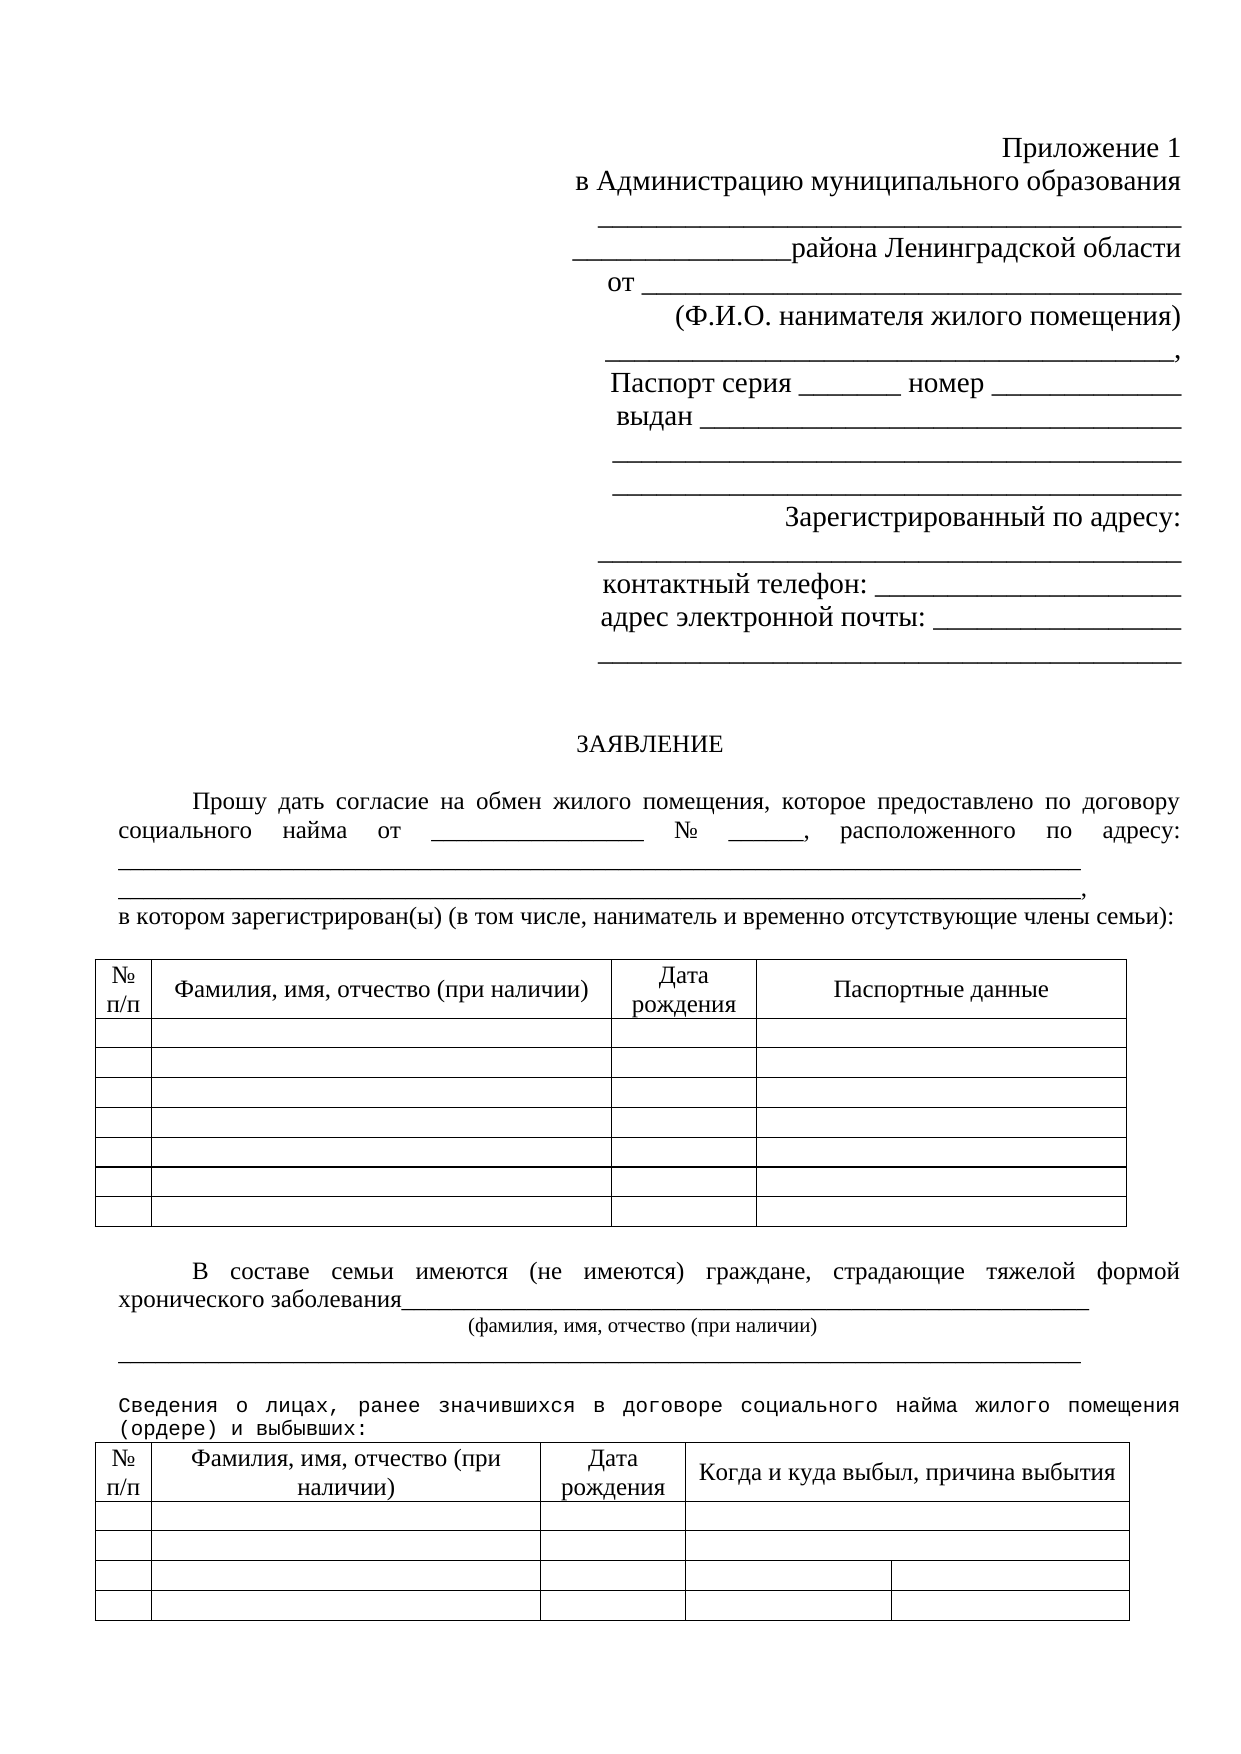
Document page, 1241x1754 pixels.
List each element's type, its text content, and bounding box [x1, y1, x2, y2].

table_cell [541, 1502, 685, 1530]
list ________________________________________ [118, 532, 1181, 566]
table_cell [757, 1108, 1126, 1137]
table_header Когда и куда выбыл, причина выбытия [686, 1443, 1129, 1501]
table_cell [96, 1561, 151, 1590]
list ________________________________________ [118, 633, 1181, 667]
list контактный телефон: _____________________ [118, 566, 1181, 599]
table_header Дата рождения [612, 960, 756, 1017]
list в Администрацию муниципального образования [118, 163, 1181, 197]
table_cell [686, 1591, 891, 1620]
table_header Дата рождения [541, 1443, 685, 1501]
table_cell [541, 1591, 685, 1620]
list адрес электронной почты: _________________ [118, 599, 1181, 633]
text В составе семьи имеются (не имеются) граждане, страдающие тяжелой формой хронического заболевания_______________________________________________________ [118, 1256, 1181, 1313]
table_cell [96, 1531, 151, 1560]
text (фамилия, имя, отчество (при наличии) [118, 1313, 1181, 1337]
table_cell [96, 1019, 151, 1047]
table_cell [757, 1019, 1126, 1047]
table_cell [96, 1168, 151, 1196]
list Приложение 1 [118, 130, 1181, 163]
list выдан _________________________________ [118, 398, 1181, 432]
table_cell [892, 1591, 1129, 1620]
list от _____________________________________ [118, 264, 1181, 298]
table_cell [612, 1197, 756, 1226]
list (Ф.И.О. нанимателя жилого помещения) [118, 298, 1181, 331]
list Зарегистрированный по адресу: [118, 499, 1181, 532]
table_cell [686, 1502, 1129, 1530]
text _____________________________________________________________________________, [118, 873, 1181, 901]
table_cell [757, 1048, 1126, 1077]
text _____________________________________________________________________________ [118, 1337, 1181, 1366]
table_cell [152, 1531, 540, 1560]
table_header Фамилия, имя, отчество (при наличии) [152, 960, 611, 1017]
table_cell [96, 1108, 151, 1137]
text в котором зарегистрирован(ы) (в том числе, наниматель и временно отсутствующие члены семьи): [118, 901, 1181, 930]
table_cell [757, 1138, 1126, 1166]
table_cell [152, 1048, 611, 1077]
table_header № п/п [96, 960, 151, 1017]
text Сведения о лицах, ранее значившихся в договоре социального найма жилого помещения (ордере) и выбывших: [118, 1395, 1181, 1442]
list _______________________________________ [118, 465, 1181, 499]
table_header № п/п [96, 1443, 151, 1501]
table_cell [541, 1561, 685, 1590]
table_cell [96, 1197, 151, 1226]
table_cell [96, 1048, 151, 1077]
list _______________________________________, [118, 331, 1181, 365]
table_cell [612, 1168, 756, 1196]
table_cell [96, 1591, 151, 1620]
table_cell [612, 1048, 756, 1077]
table_cell [152, 1108, 611, 1137]
table_cell [757, 1197, 1126, 1226]
text ЗАЯВЛЕНИЕ [118, 729, 1181, 758]
table_cell [96, 1138, 151, 1166]
table_cell [152, 1561, 540, 1590]
table_header Фамилия, имя, отчество (при наличии) [152, 1443, 540, 1501]
table_cell [96, 1502, 151, 1530]
list ________________________________________ [118, 197, 1181, 231]
table_cell [686, 1531, 1129, 1560]
table_cell [686, 1561, 891, 1590]
list Паспорт серия _______ номер _____________ [118, 365, 1181, 398]
table_cell [152, 1138, 611, 1166]
table_cell [612, 1019, 756, 1047]
table_cell [612, 1078, 756, 1107]
table_cell [96, 1078, 151, 1107]
table_cell [152, 1168, 611, 1196]
list _______________района Ленинградской области [118, 231, 1181, 264]
table_cell [612, 1108, 756, 1137]
table_cell [152, 1078, 611, 1107]
table_cell [541, 1531, 685, 1560]
table_cell [152, 1197, 611, 1226]
table_cell [892, 1561, 1129, 1590]
table_cell [757, 1078, 1126, 1107]
text Прошу дать согласие на обмен жилого помещения, которое предоставлено по договору социального найма от _________________ № ______, расположенного по адресу: _____________________________________________________________________________ [118, 786, 1181, 873]
list _______________________________________ [118, 432, 1181, 465]
table_cell [152, 1019, 611, 1047]
table_cell [152, 1502, 540, 1530]
table_cell [612, 1138, 756, 1166]
table_cell [152, 1591, 540, 1620]
table_header Паспортные данные [757, 960, 1126, 1017]
table_cell [757, 1168, 1126, 1196]
